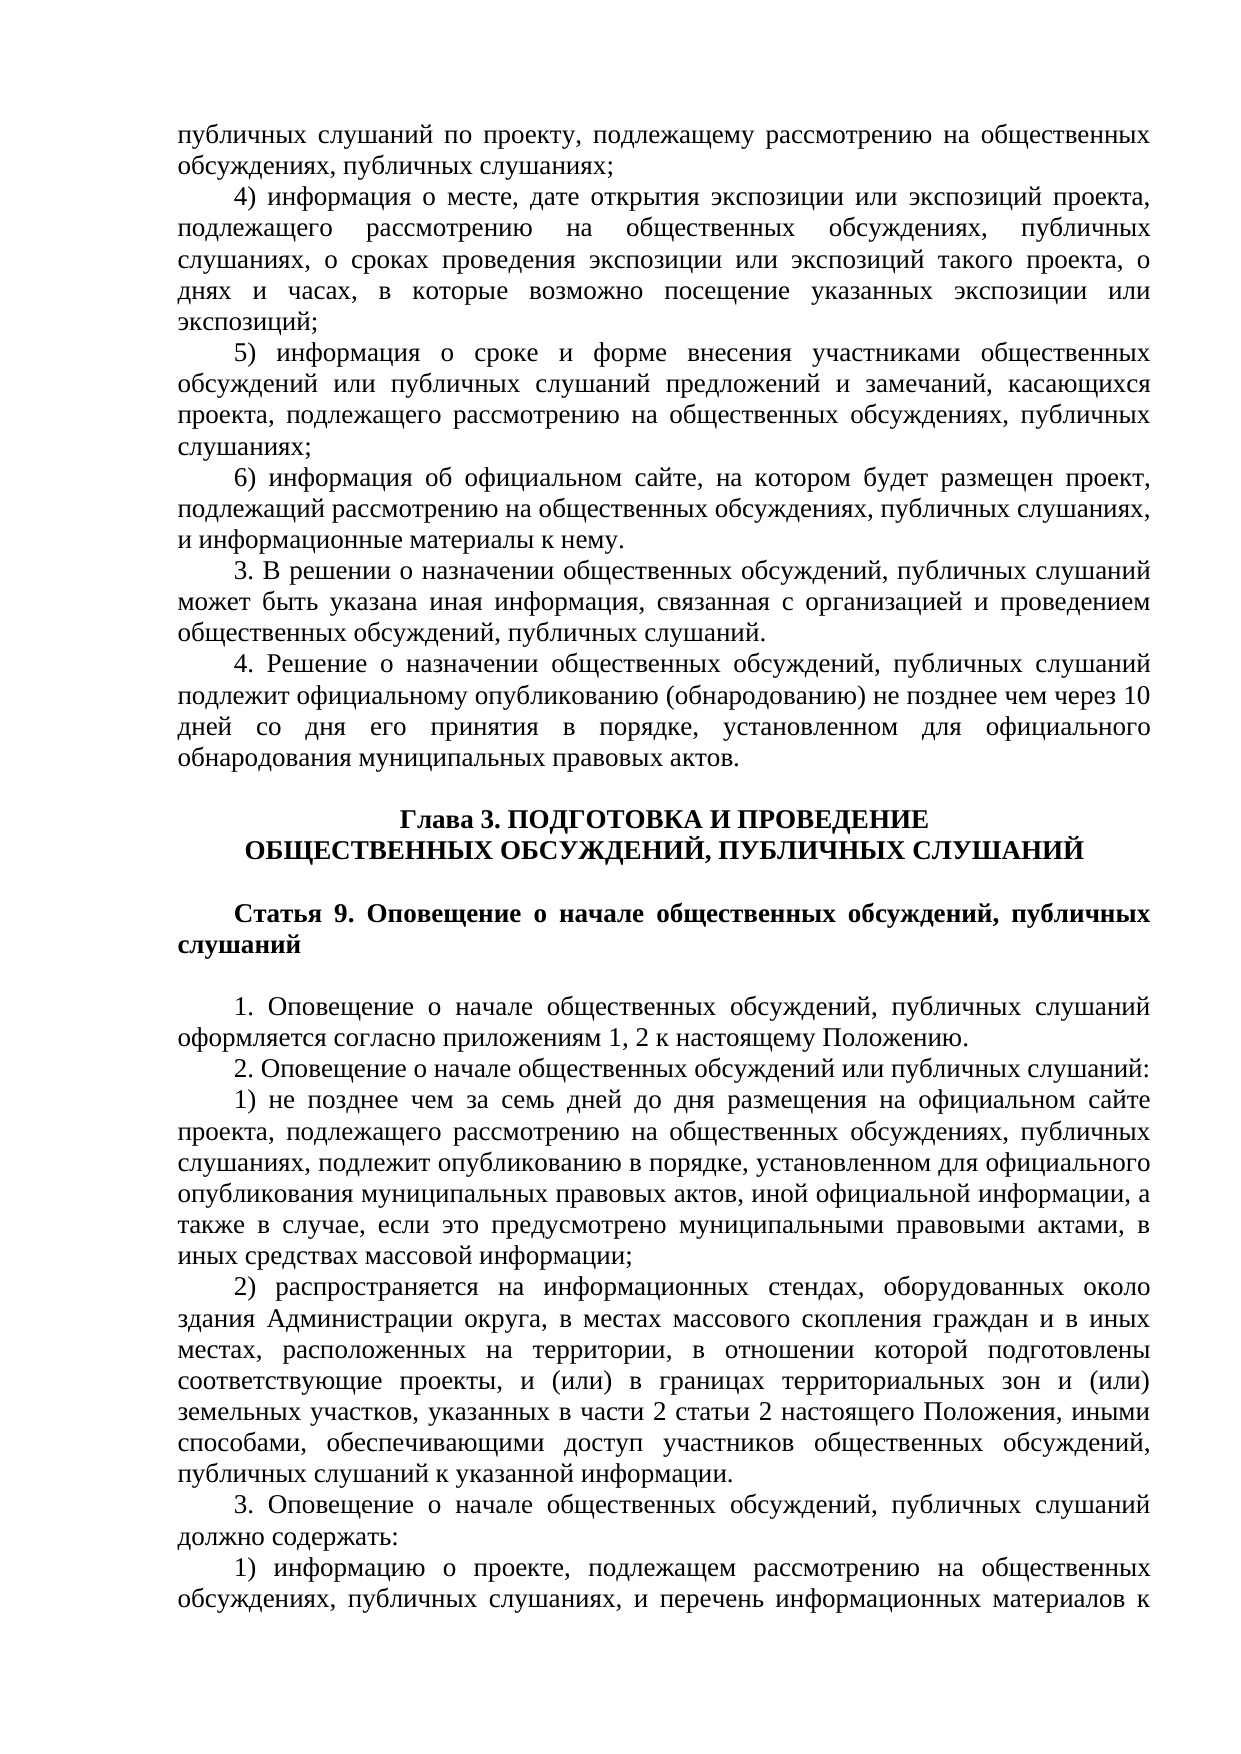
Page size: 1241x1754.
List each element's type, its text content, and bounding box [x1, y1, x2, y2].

text 2. Оповещение о начале общественных обсуждений или публичных слушаний: [177, 1052, 1152, 1084]
text 3. В решении о назначении общественных обсуждений, публичных слушаний может быть указана иная информация, связанная с организацией и проведением общественных обсуждений, публичных слушаний. [177, 554, 1152, 648]
text 2) распространяется на информационных стендах, оборудованных около здания Администрации округа, в местах массового скопления граждан и в иных местах, расположенных на территории, в отношении которой подготовлены соответствующие проекты, и (или) в границах территориальных зон и (или) земельных участков, указанных в части 2 статьи 2 настоящего Положения, иными способами, обеспечивающими доступ участников общественных обсуждений, публичных слушаний к указанной информации. [177, 1271, 1152, 1488]
text 6) информация об официальном сайте, на котором будет размещен проект, подлежащий рассмотрению на общественных обсуждениях, публичных слушаниях, и информационные материалы к нему. [177, 461, 1152, 554]
text 4. Решение о назначении общественных обсуждений, публичных слушаний подлежит официальному опубликованию (обнародованию) не позднее чем через 10 дней со дня его принятия в порядке, установленном для официального обнародования муниципальных правовых актов. [177, 648, 1152, 772]
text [177, 1551, 1152, 1613]
text 5) информация о сроке и форме внесения участниками общественных обсуждений или публичных слушаний предложений и замечаний, касающихся проекта, подлежащего рассмотрению на общественных обсуждениях, публичных слушаниях; [177, 336, 1152, 461]
title ОБЩЕСТВЕННЫХ ОБСУЖДЕНИЙ, ПУБЛИЧНЫХ СЛУШАНИЙ [177, 834, 1152, 866]
title Глава 3. ПОДГОТОВКА И ПРОВЕДЕНИЕ [177, 803, 1152, 834]
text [177, 118, 1152, 180]
text 1) не позднее чем за семь дней до дня размещения на официальном сайте проекта, подлежащего рассмотрению на общественных обсуждениях, публичных слушаниях, подлежит опубликованию в порядке, установленном для официального опубликования муниципальных правовых актов, иной официальной информации, а также в случае, если это предусмотрено муниципальными правовыми актами, в иных средствах массовой информации; [177, 1084, 1152, 1271]
text 3. Оповещение о начале общественных обсуждений, публичных слушаний должно содержать: [177, 1488, 1152, 1551]
title Статья 9. Оповещение о начале общественных обсуждений, публичных слушаний [177, 897, 1152, 959]
text 1. Оповещение о начале общественных обсуждений, публичных слушаний оформляется согласно приложениям 1, 2 к настоящему Положению. [177, 990, 1152, 1052]
text 4) информация о месте, дате открытия экспозиции или экспозиций проекта, подлежащего рассмотрению на общественных обсуждениях, публичных слушаниях, о сроках проведения экспозиции или экспозиций такого проекта, о днях и часах, в которые возможно посещение указанных экспозиции или экспозиций; [177, 180, 1152, 336]
